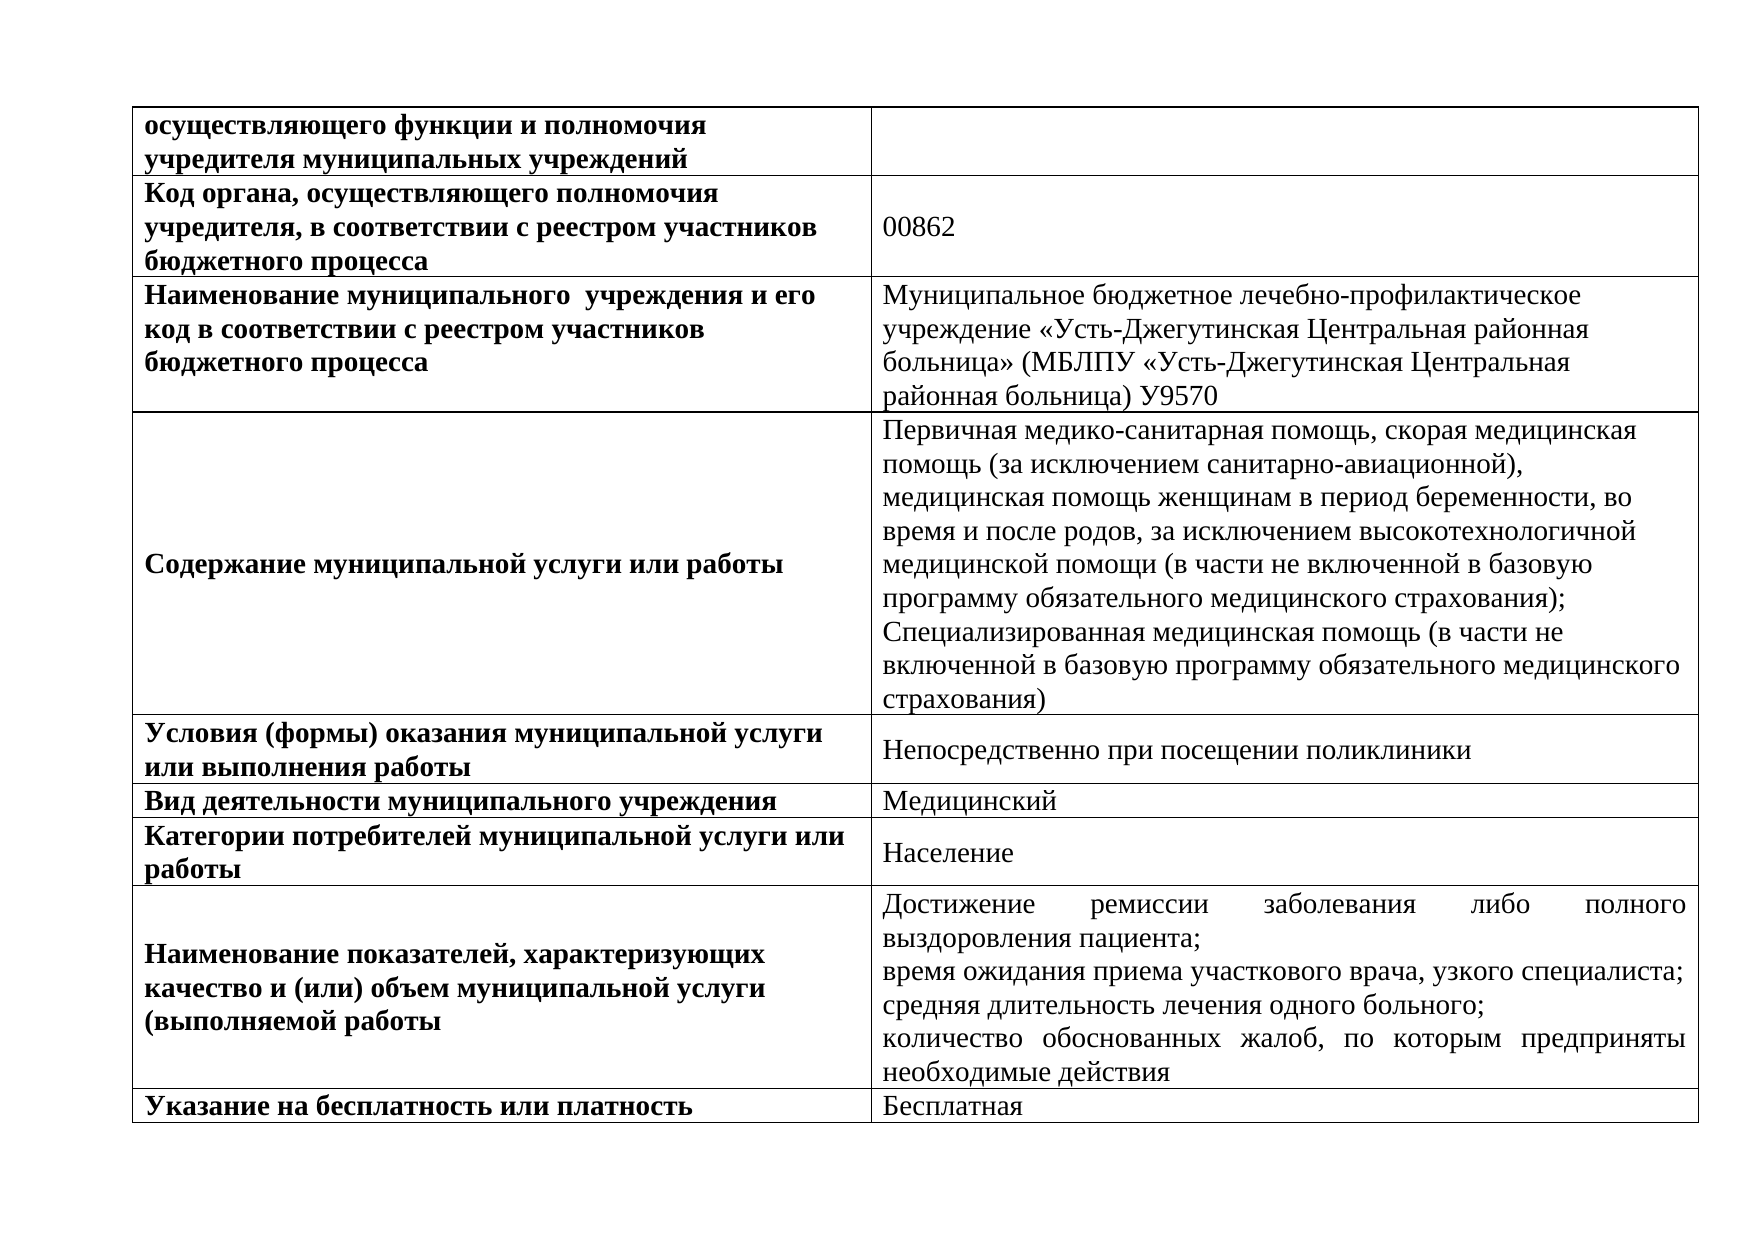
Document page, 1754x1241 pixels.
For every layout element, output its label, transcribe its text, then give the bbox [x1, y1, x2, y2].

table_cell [872, 108, 1698, 174]
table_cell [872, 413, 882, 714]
table_cell Бесплатная [872, 1089, 1698, 1122]
table_cell 00862 [872, 176, 1698, 276]
table_cell Наименование показателей, характеризующих качество и (или) объем муниципальной услуги (выполняемой работы [133, 886, 871, 1087]
table_cell Условия (формы) оказания муниципальной услуги или выполнения работы [133, 715, 871, 782]
table_cell Непосредственно при посещении поликлиники [872, 715, 1698, 782]
table_cell Содержание муниципальной услуги или работы [133, 413, 871, 714]
table_cell Вид деятельности муниципального учреждения [133, 784, 871, 817]
table_cell Население [872, 818, 1698, 885]
table_cell Код органа, осуществляющего полномочия учредителя, в соответствии с реестром участников бюджетного процесса [133, 176, 871, 276]
table_cell Наименование муниципального учреждения и его код в соответствии с реестром участников бюджетного процесса [133, 277, 871, 411]
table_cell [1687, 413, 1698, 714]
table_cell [133, 108, 871, 174]
table_cell Категории потребителей муниципальной услуги или работы [133, 818, 871, 885]
table_cell Муниципальное бюджетное лечебно-профилактическое учреждение «Усть-Джегутинская Центральная районная больница» (МБЛПУ «Усть-Джегутинская Центральная районная больница) У9570 [872, 277, 1698, 411]
table_cell Достижение ремиссии заболевания либо полного выздоровления пациента; время ожидания приема участкового врача, узкого специалиста; средняя длительность лечения одного больного; количество обоснованных жалоб, по которым предприняты необходимые действия [872, 886, 1698, 1087]
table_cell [133, 1089, 871, 1122]
